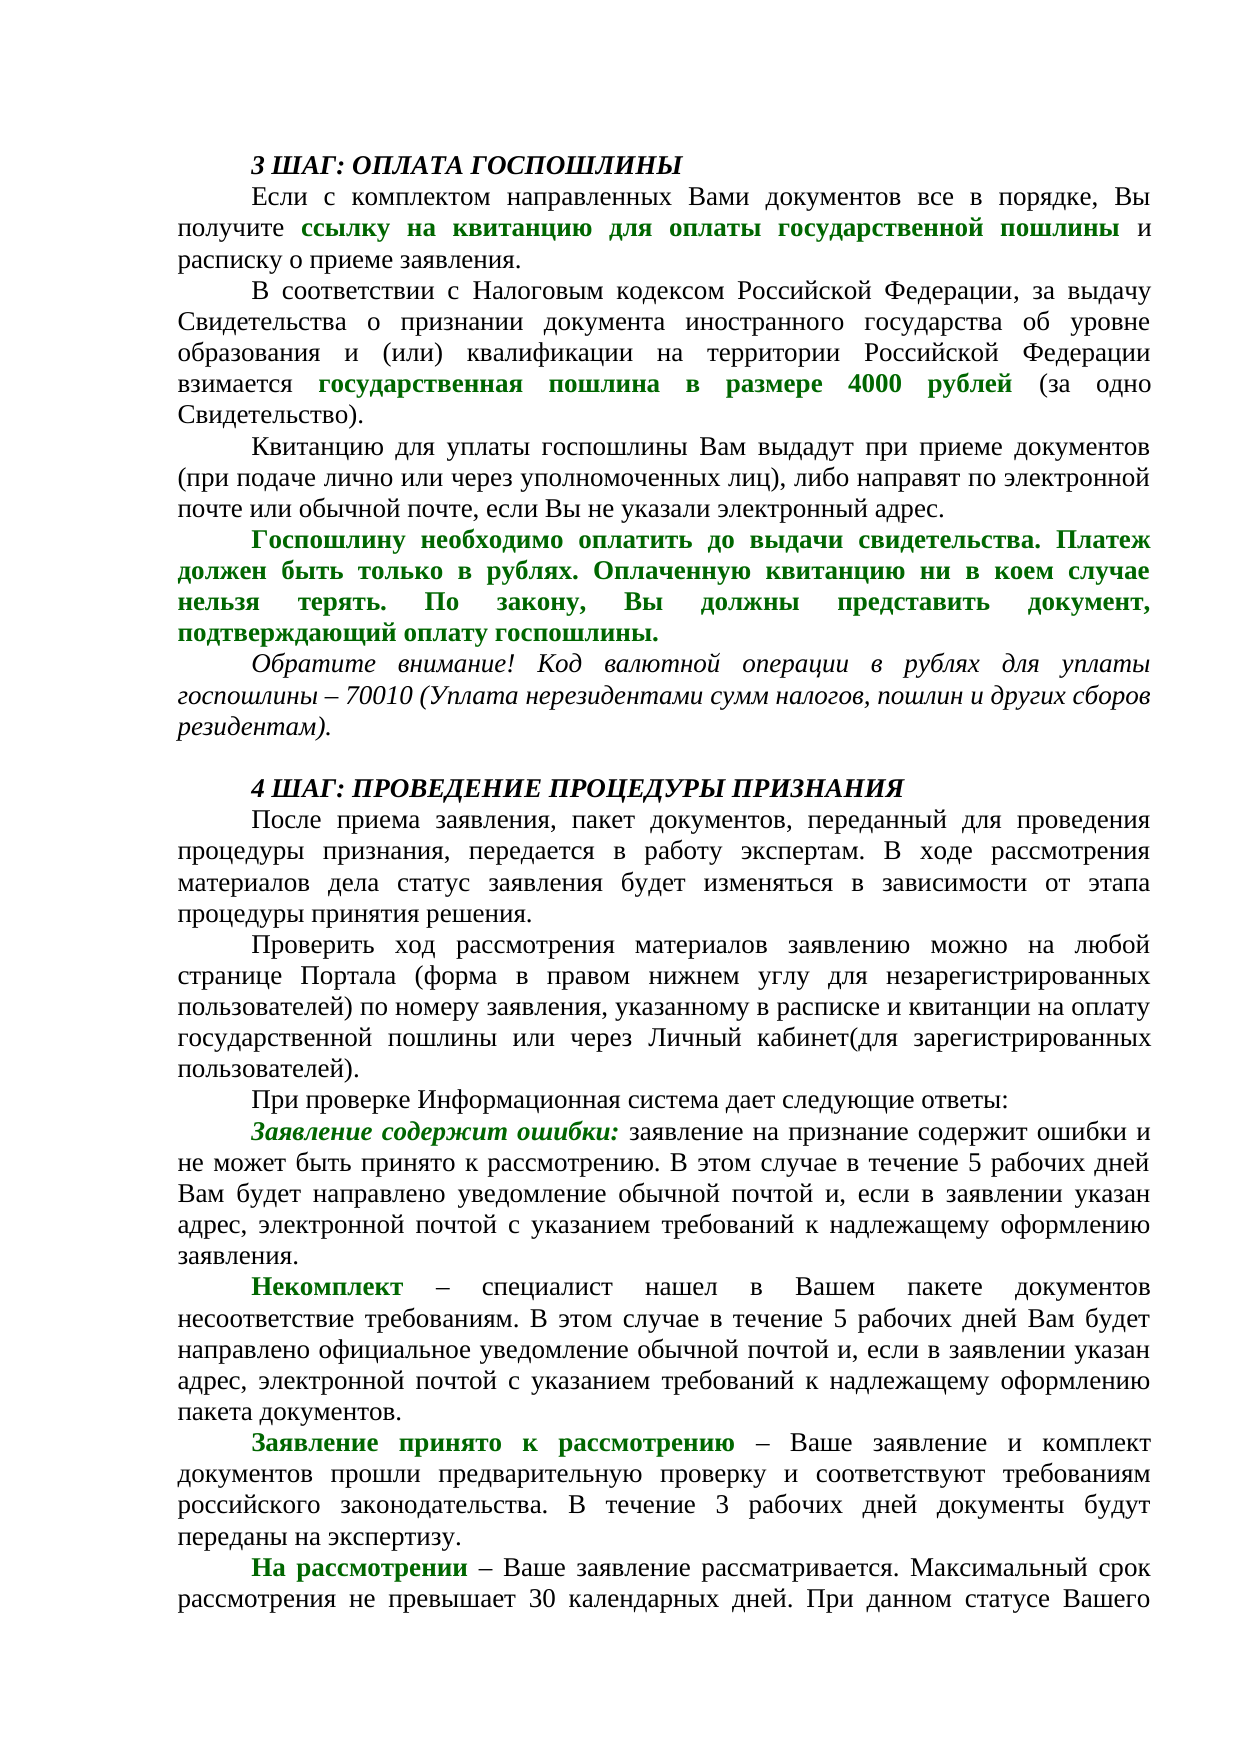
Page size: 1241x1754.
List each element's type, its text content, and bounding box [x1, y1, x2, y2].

text Проверить ход рассмотрения материалов заявлению можно на любой странице Портала (форма в правом нижнем углу для незарегистрированных пользователей) по номеру заявления, указанному в расписке и квитанции на оплату государственной пошлины или через Личный кабинет(для зарегистрированных пользователей). [177, 928, 1152, 1084]
text Заявление принято к рассмотрению – Ваше заявление и комплект документов прошли предварительную проверку и соответствуют требованиям российского законодательства. В течение 3 рабочих дней документы будут переданы на экспертизу. [177, 1426, 1152, 1551]
text 3 ШАГ: ОПЛАТА ГОСПОШЛИНЫ [177, 149, 1152, 180]
text В соответствии с Налоговым кодексом Российской Федерации, за выдачу Свидетельства о признании документа иностранного государства об уровне образования и (или) квалификации на территории Российской Федерации взимается государственная пошлина в размере 4000 рублей (за одно Свидетельство). [177, 274, 1152, 429]
text 4 ШАГ: ПРОВЕДЕНИЕ ПРОЦЕДУРЫ ПРИЗНАНИЯ [177, 772, 1152, 803]
text Заявление содержит ошибки: заявление на признание содержит ошибки и не может быть принято к рассмотрению. В этом случае в течение 5 рабочих дней Вам будет направлено уведомление обычной почтой и, если в заявлении указан адрес, электронной почтой с указанием требований к надлежащему оформлению заявления. [177, 1115, 1152, 1271]
text Если с комплектом направленных Вами документов все в порядке, Вы получите ссылку на квитанцию для оплаты государственной пошлины и расписку о приеме заявления. [177, 180, 1152, 274]
text Обратите внимание! Код валютной операции в рублях для уплаты госпошлины – 70010 (Уплата нерезидентами сумм налогов, пошлин и других сборов резидентам). [177, 648, 1152, 741]
text При проверке Информационная система дает следующие ответы: [177, 1084, 1152, 1115]
text Некомплект – специалист нашел в Вашем пакете документов несоответствие требованиям. В этом случае в течение 5 рабочих дней Вам будет направлено официальное уведомление обычной почтой и, если в заявлении указан адрес, электронной почтой с указанием требований к надлежащему оформлению пакета документов. [177, 1271, 1152, 1426]
text Квитанцию для уплаты госпошлины Вам выдадут при приеме документов (при подаче лично или через уполномоченных лиц), либо направят по электронной почте или обычной почте, если Вы не указали электронный адрес. [177, 429, 1152, 523]
text После приема заявления, пакет документов, переданный для проведения процедуры признания, передается в работу экспертам. В ходе рассмотрения материалов дела статус заявления будет изменяться в зависимости от этапа процедуры принятия решения. [177, 803, 1152, 928]
text Госпошлину необходимо оплатить до выдачи свидетельства. Платеж должен быть только в рублях. Оплаченную квитанцию ни в коем случае нельзя терять. По закону, Вы должны представить документ, подтверждающий оплату госпошлины. [177, 523, 1152, 648]
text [177, 1551, 1152, 1613]
